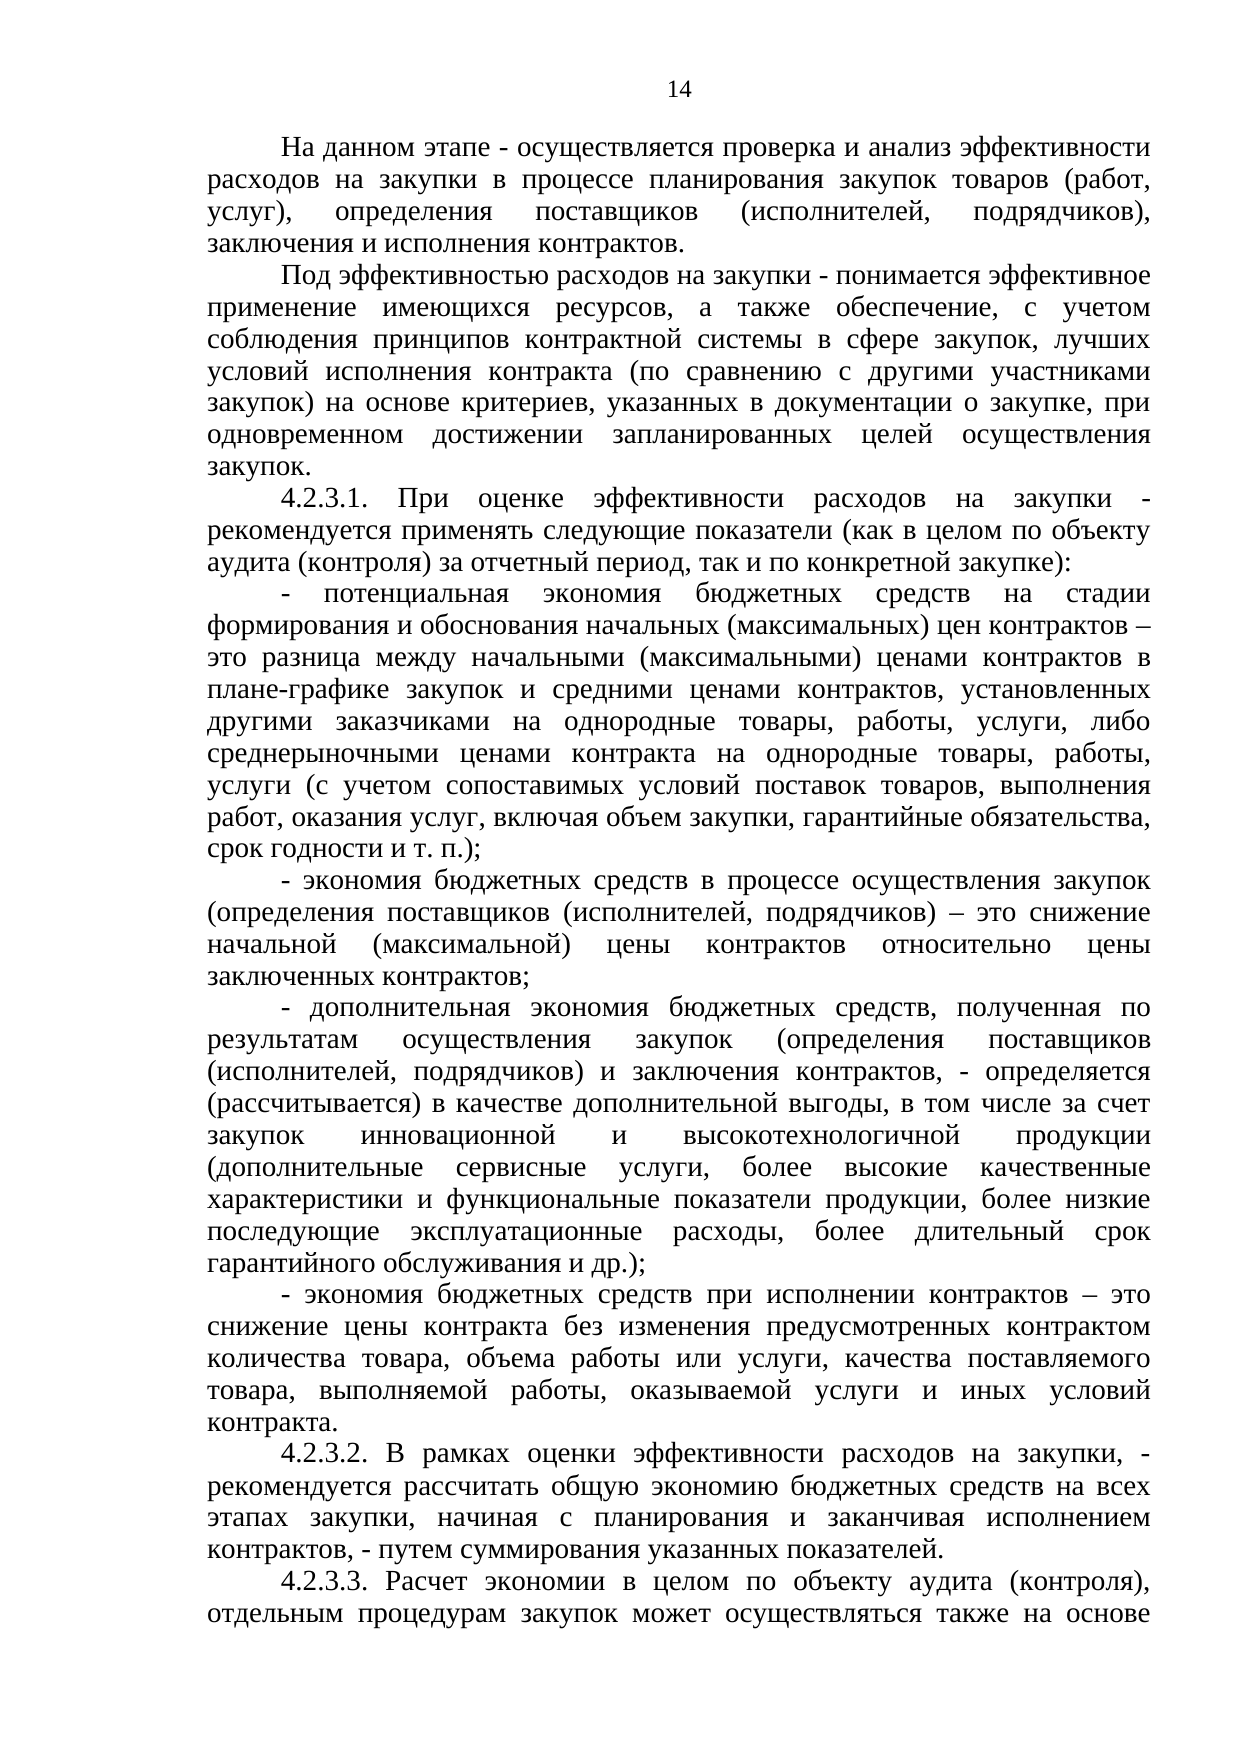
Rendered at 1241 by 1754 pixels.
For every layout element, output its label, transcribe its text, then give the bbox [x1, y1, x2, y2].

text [207, 1565, 1152, 1628]
text 4.2.3.1. При оценке эффективности расходов на закупки - рекомендуется применять следующие показатели (как в целом по объекту аудита (контроля) за отчетный период, так и по конкретной закупке): [207, 482, 1152, 577]
text - экономия бюджетных средств в процессе осуществления закупок (определения поставщиков (исполнителей, подрядчиков) – это снижение начальной (максимальной) цены контрактов относительно цены заключенных контрактов; [207, 864, 1152, 991]
text - экономия бюджетных средств при исполнении контрактов – это снижение цены контракта без изменения предусмотренных контрактом количества товара, объема работы или услуги, качества поставляемого товара, выполняемой работы, оказываемой услуги и иных условий контракта. [207, 1278, 1152, 1437]
text Под эффективностью расходов на закупки - понимается эффективное применение имеющихся ресурсов, а также обеспечение, с учетом соблюдения принципов контрактной системы в сфере закупок, лучших условий исполнения контракта (по сравнению с другими участниками закупок) на основе критериев, указанных в документации о закупке, при одновременном достижении запланированных целей осуществления закупок. [207, 259, 1152, 482]
text 4.2.3.2. В рамках оценки эффективности расходов на закупки, - рекомендуется рассчитать общую экономию бюджетных средств на всех этапах закупки, начиная с планирования и заканчивая исполнением контрактов, - путем суммирования указанных показателей. [207, 1437, 1152, 1565]
text На данном этапе - осуществляется проверка и анализ эффективности расходов на закупки в процессе планирования закупок товаров (работ, услуг), определения поставщиков (исполнителей, подрядчиков), заключения и исполнения контрактов. [207, 131, 1152, 259]
text - дополнительная экономия бюджетных средств, полученная по результатам осуществления закупок (определения поставщиков (исполнителей, подрядчиков) и заключения контрактов, - определяется (рассчитывается) в качестве дополнительной выгоды, в том числе за счет закупок инновационной и высокотехнологичной продукции (дополнительные сервисные услуги, более высокие качественные характеристики и функциональные показатели продукции, более низкие последующие эксплуатационные расходы, более длительный срок гарантийного обслуживания и др.); [207, 991, 1152, 1278]
text - потенциальная экономия бюджетных средств на стадии формирования и обоснования начальных (максимальных) цен контрактов – это разница между начальными (максимальными) ценами контрактов в плане-графике закупок и средними ценами контрактов, установленных другими заказчиками на однородные товары, работы, услуги, либо среднерыночными ценами контракта на однородные товары, работы, услуги (с учетом сопоставимых условий поставок товаров, выполнения работ, оказания услуг, включая объем закупки, гарантийные обязательства, срок годности и т. п.); [207, 577, 1152, 864]
